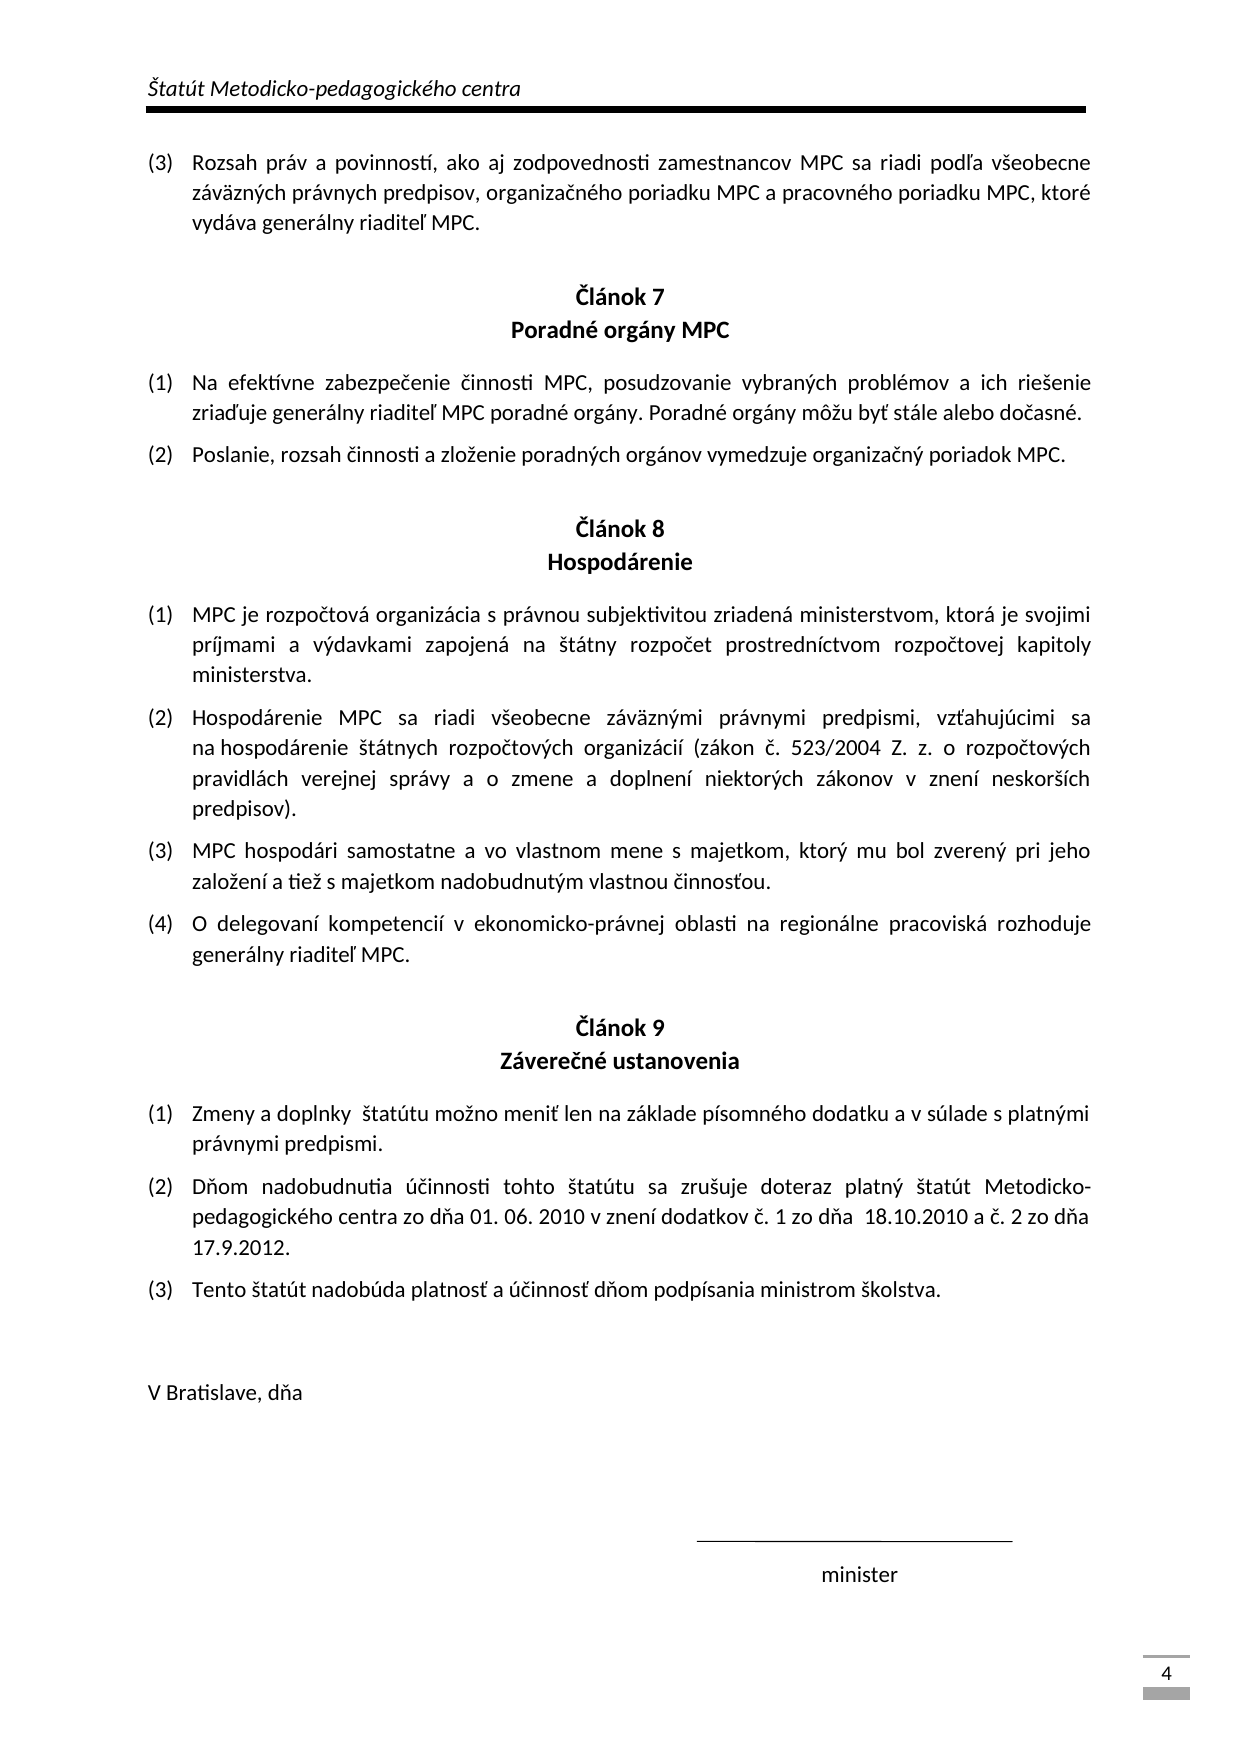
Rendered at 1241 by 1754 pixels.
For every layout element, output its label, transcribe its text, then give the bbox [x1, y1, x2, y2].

text minister [148, 1560, 1093, 1588]
text Článok 7 [148, 281, 1093, 311]
text (3) Tento štatút nadobúda platnosť a účinnosť dňom podpísania ministrom školstva. [148, 1275, 1093, 1303]
text Článok 8 [148, 513, 1093, 544]
text Hospodárenie [148, 546, 1093, 577]
text (3) MPC hospodári samostatne a vo vlastnom mene s majetkom, ktorý mu bol zverený pri jeho založení a tiež s majetkom nadobudnutým vlastnou činnosťou. [148, 837, 1093, 895]
text Poradné orgány MPC [148, 314, 1093, 344]
text (1) Zmeny a doplnky štatútu možno meniť len na základe písomného dodatku a v súlade s platnými právnymi predpismi. [148, 1099, 1093, 1157]
text Záverečné ustanovenia [148, 1046, 1093, 1076]
text (3) Rozsah práv a povinností, ako aj zodpovednosti zamestnancov MPC sa riadi podľa všeobecne záväzných právnych predpisov, organizačného poriadku MPC a pracovného poriadku MPC, ktoré vydáva generálny riaditeľ MPC. [148, 148, 1093, 236]
text (2) Dňom nadobudnutia účinnosti tohto štatútu sa zrušuje doteraz platný štatút Metodicko-pedagogického centra zo dňa 01. 06. 2010 v znení dodatkov č. 1 zo dňa 18.10.2010 a č. 2 zo dňa 17.9.2012. [148, 1172, 1093, 1261]
text (4) O delegovaní kompetencií v ekonomicko-právnej oblasti na regionálne pracoviská rozhoduje generálny riaditeľ MPC. [148, 909, 1093, 968]
text Článok 9 [148, 1013, 1093, 1043]
text (1) MPC je rozpočtová organizácia s právnou subjektivitou zriadená ministerstvom, ktorá je svojimi príjmami a výdavkami zapojená na štátny rozpočet prostredníctvom rozpočtovej kapitoly ministerstva. [148, 600, 1093, 688]
text (1) Na efektívne zabezpečenie činnosti MPC, posudzovanie vybraných problémov a ich riešenie zriaďuje generálny riaditeľ MPC poradné orgány. Poradné orgány môžu byť stále alebo dočasné. [148, 368, 1093, 426]
text V Bratislave, dňa [148, 1378, 1093, 1406]
text (2) Hospodárenie MPC sa riadi všeobecne záväznými právnymi predpismi, vzťahujúcimi sa na hospodárenie štátnych rozpočtových organizácií (zákon č. 523/2004 Z. z. o rozpočtových pravidlách verejnej správy a o zmene a doplnení niektorých zákonov v znení neskorších predpisov). [148, 703, 1093, 822]
text (2) Poslanie, rozsah činnosti a zloženie poradných orgánov vymedzuje organizačný poriadok MPC. [148, 441, 1093, 468]
